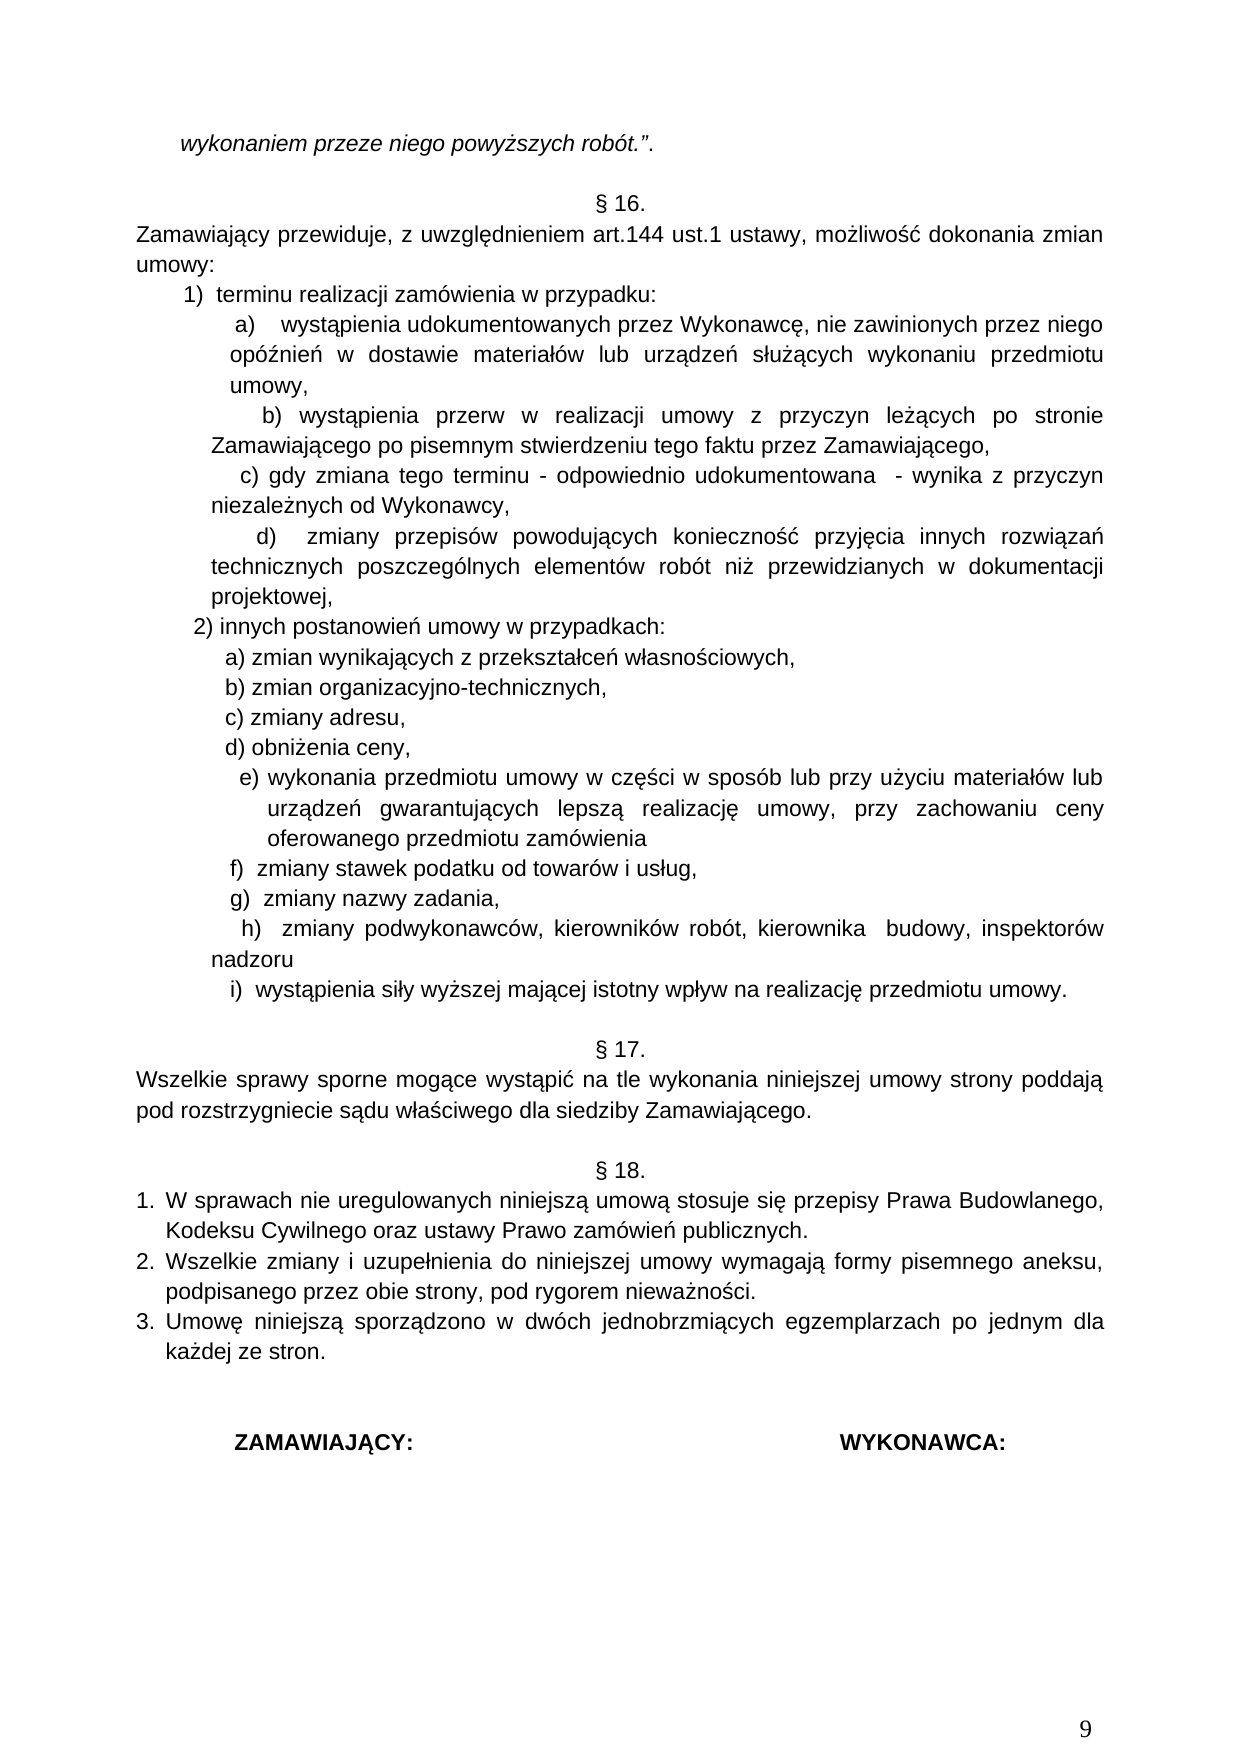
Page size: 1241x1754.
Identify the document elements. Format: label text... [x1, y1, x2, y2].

text b) zmian organizacyjno-technicznych, [136, 674, 1104, 700]
list W sprawach nie uregulowanych niniejszą umową stosuje się przepisy Prawa Budowlanego, Kodeksu Cywilnego oraz ustawy Prawo zamówień publicznych. [136, 1187, 1104, 1244]
text d) obniżenia ceny, [136, 734, 1104, 760]
text ZAMAWIAJĄCY: WYKONAWCA: [136, 1429, 1104, 1455]
text a) wystąpienia udokumentowanych przez Wykonawcę, nie zawinionych przez niego opóźnień w dostawie materiałów lub urządzeń służących wykonaniu przedmiotu umowy, [183, 311, 1104, 398]
text Zamawiający przewiduje, z uwzględnieniem art.144 ust.1 ustawy, możliwość dokonania zmian umowy: [136, 221, 1104, 277]
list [136, 130, 1104, 156]
text 2) innych postanowień umowy w przypadkach: [136, 613, 1104, 639]
text 1) terminu realizacji zamówienia w przypadku: [183, 281, 1104, 307]
text § 16. [136, 190, 1104, 217]
text i) wystąpienia siły wyższej mającej istotny wpływ na realizację przedmiotu umowy. [211, 976, 1104, 1002]
text a) zmian wynikających z przekształceń własnościowych, [136, 643, 1104, 670]
text d) zmiany przepisów powodujących konieczność przyjęcia innych rozwiązań technicznych poszczególnych elementów robót niż przewidzianych w dokumentacji projektowej, [211, 523, 1104, 609]
text h) zmiany podwykonawców, kierowników robót, kierownika budowy, inspektorów nadzoru [211, 915, 1104, 972]
list Umowę niniejszą sporządzono w dwóch jednobrzmiących egzemplarzach po jednym dla każdej ze stron. [136, 1308, 1104, 1364]
text c) gdy zmiana tego terminu - odpowiednio udokumentowana - wynika z przyczyn niezależnych od Wykonawcy, [211, 462, 1104, 519]
text c) zmiany adresu, [136, 704, 1104, 730]
text f) zmiany stawek podatku od towarów i usług, [211, 855, 1104, 881]
text § 17. [136, 1036, 1104, 1062]
list Wszelkie zmiany i uzupełnienia do niniejszej umowy wymagają formy pisemnego aneksu, podpisanego przez obie strony, pod rygorem nieważności. [136, 1248, 1104, 1304]
text g) zmiany nazwy zadania, [211, 885, 1104, 911]
text b) wystąpienia przerw w realizacji umowy z przyczyn leżących po stronie Zamawiającego po pisemnym stwierdzeniu tego faktu przez Zamawiającego, [211, 402, 1104, 458]
text § 18. [136, 1157, 1104, 1183]
text Wszelkie sprawy sporne mogące wystąpić na tle wykonania niniejszej umowy strony poddają pod rozstrzygniecie sądu właściwego dla siedziby Zamawiającego. [136, 1066, 1104, 1123]
text e) wykonania przedmiotu umowy w części w sposób lub przy użyciu materiałów lub urządzeń gwarantujących lepszą realizację umowy, przy zachowaniu ceny oferowanego przedmiotu zamówienia [181, 764, 1104, 851]
